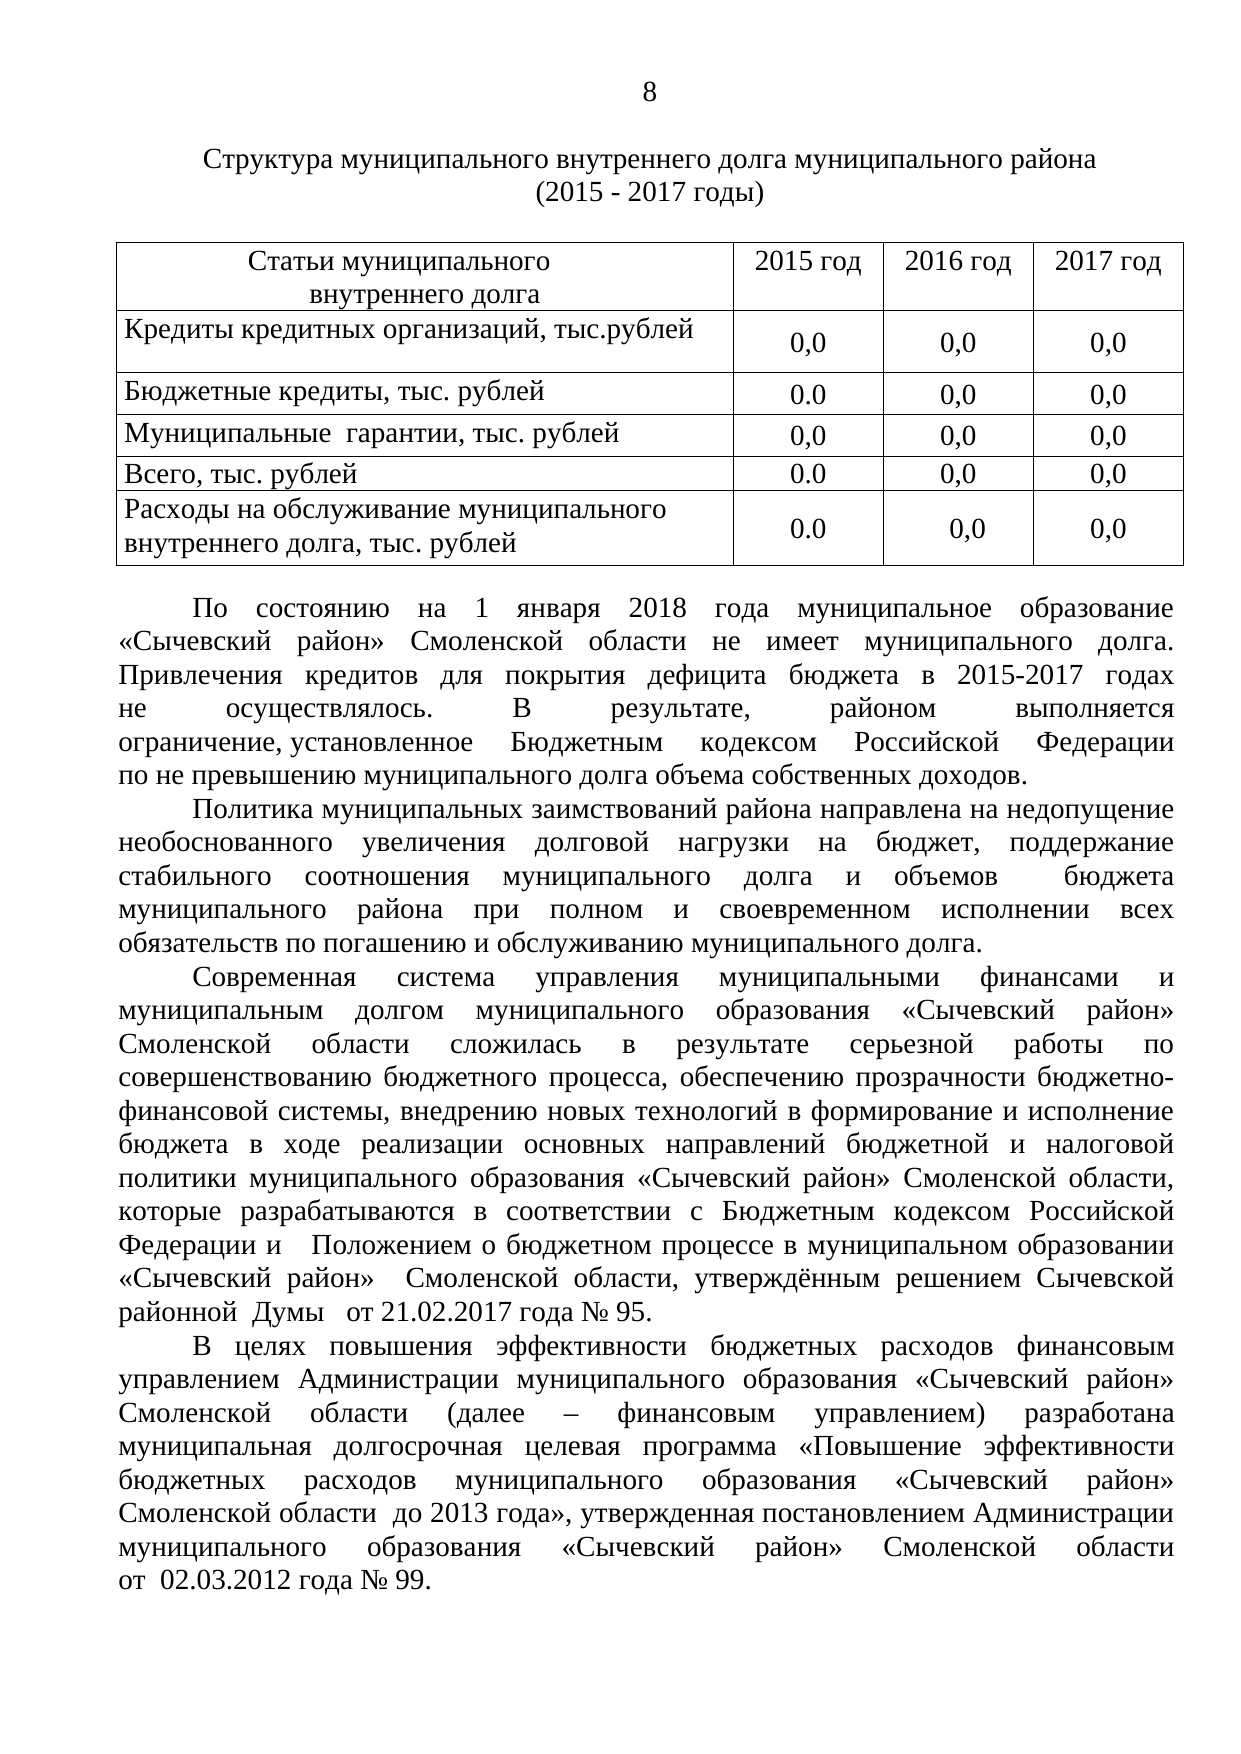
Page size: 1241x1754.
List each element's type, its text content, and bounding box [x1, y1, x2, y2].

table_cell Всего, тыс. рублей [117, 457, 733, 490]
table_header 2015 год [734, 243, 883, 310]
table_cell Расходы на обслуживание муниципального внутреннего долга, тыс. рублей [117, 491, 733, 565]
table_cell 0,0 [1034, 415, 1183, 456]
table_cell 0,0 [1034, 373, 1183, 414]
table_cell Бюджетные кредиты, тыс. рублей [117, 373, 733, 414]
table_cell Муниципальные гарантии, тыс. рублей [117, 415, 733, 456]
table_cell 0,0 [884, 457, 1033, 490]
table_cell 0.0 [734, 457, 883, 490]
table_cell 0,0 [1034, 457, 1183, 490]
table_header 2016 год [884, 243, 1033, 310]
table_cell 0,0 [884, 491, 1033, 565]
table_cell 0,0 [884, 311, 1033, 372]
table_cell 0,0 [884, 415, 1033, 456]
text Современная система управления муниципальными финансами и муниципальным долгом муниципального образования «Сычевский район» Смоленской области сложилась в результате серьезной работы по совершенствованию бюджетного процесса, обеспечению прозрачности бюджетно-финансовой системы, внедрению новых технологий в формирование и исполнение бюджета в ходе реализации основных направлений бюджетной и налоговой политики муниципального образования «Сычевский район» Смоленской области, которые разрабатываются в соответствии с Бюджетным кодексом Российской Федерации и Положением о бюджетном процессе в муниципальном образовании «Сычевский район» Смоленской области, утверждённым решением Сычевской районной Думы от 21.02.2017 года № 95. [118, 959, 1175, 1328]
text В целях повышения эффективности бюджетных расходов финансовым управлением Администрации муниципального образования «Сычевский район» Смоленской области (далее – финансовым управлением) разработана муниципальная долгосрочная целевая программа «Повышение эффективности бюджетных расходов муниципального образования «Сычевский район» Смоленской области до 2013 года», утвержденная постановлением Администрации муниципального образования «Сычевский район» Смоленской области от 02.03.2012 года № 99. [118, 1328, 1175, 1596]
table_cell 0,0 [884, 373, 1033, 414]
table_cell Кредиты кредитных организаций, тыс.рублей [117, 311, 733, 372]
table_cell 0,0 [734, 415, 883, 456]
text Политика муниципальных заимствований района направлена на недопущение необоснованного увеличения долговой нагрузки на бюджет, поддержание стабильного соотношения муниципального долга и объемов бюджета муниципального района при полном и своевременном исполнении всех обязательств по погашению и обслуживанию муниципального долга. [118, 791, 1175, 959]
table_cell 0.0 [734, 373, 883, 414]
table_cell 0,0 [1034, 311, 1183, 372]
table_header Статьи муниципального внутреннего долга [117, 243, 733, 310]
text (2015 - 2017 годы) [118, 174, 1181, 208]
table_cell 0,0 [734, 311, 883, 372]
table_header 2017 год [1034, 243, 1183, 310]
table_cell 0.0 [734, 491, 883, 565]
text Структура муниципального внутреннего долга муниципального района [118, 141, 1181, 174]
text По состоянию на 1 января 2018 года муниципальное образование «Сычевский район» Смоленской области не имеет муниципального долга. Привлечения кредитов для покрытия дефицита бюджета в 2015-2017 годах не осуществлялось. В результате, районом выполняется ограничение, установленное Бюджетным кодексом Российской Федерации по не превышению муниципального долга объема собственных доходов. [118, 590, 1175, 791]
table_cell 0,0 [1034, 491, 1183, 565]
